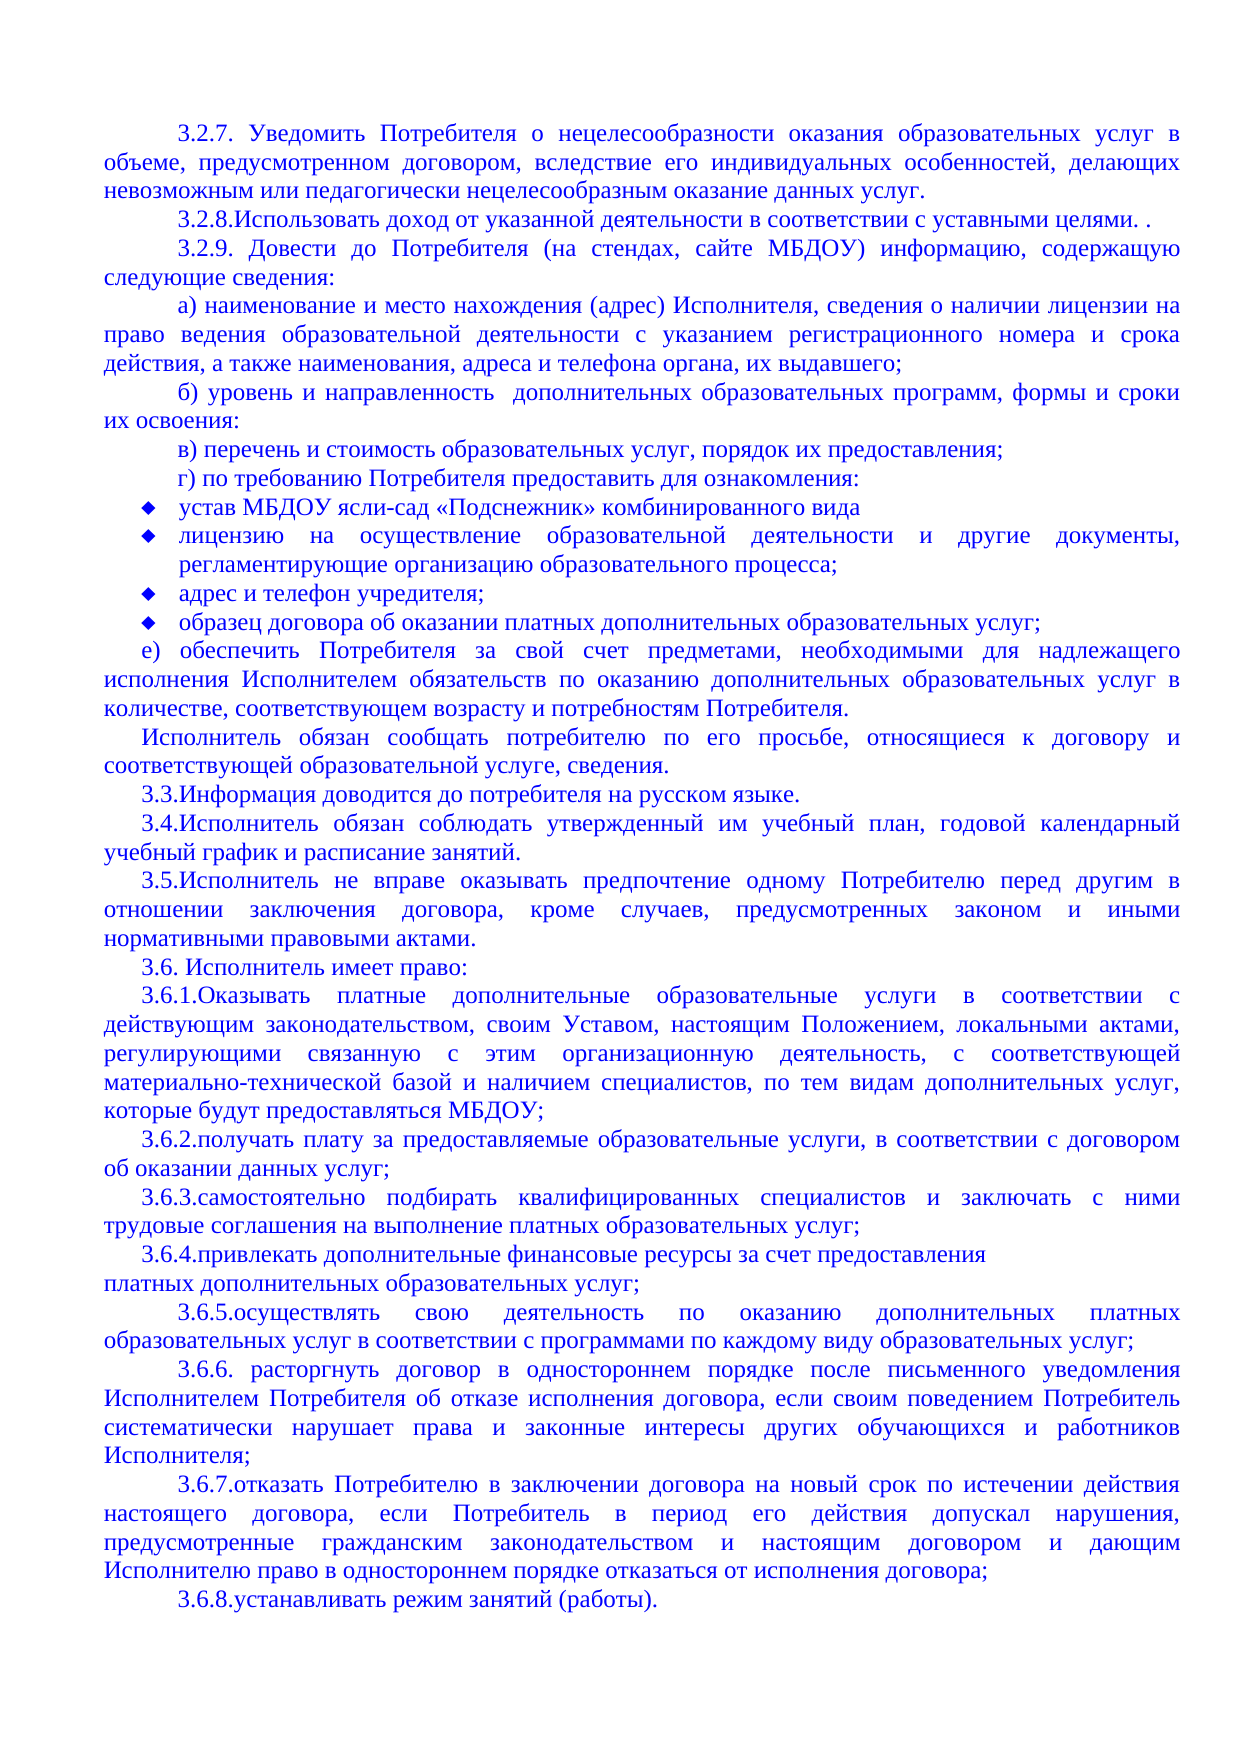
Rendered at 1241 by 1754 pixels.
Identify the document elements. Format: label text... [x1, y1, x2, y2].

text 3.4.Исполнитель обязан соблюдать утвержденный им учебный план, годовой календарный учебный график и расписание занятий. [103, 808, 1181, 866]
text е) обеспечить Потребителя за свой счет предметами, необходимыми для надлежащего исполнения Исполнителем обязательств по оказанию дополнительных образовательных услуг в количестве, соответствующем возрасту и потребностям Потребителя. [103, 636, 1181, 722]
text 3.6.6. расторгнуть договор в одностороннем порядке после письменного уведомления Исполнителем Потребителя об отказе исполнения договора, если своим поведением Потребитель систематически нарушает права и законные интересы других обучающихся и работников Исполнителя; [103, 1354, 1181, 1469]
text 3.6. Исполнитель имеет право: [103, 952, 1181, 981]
text 3.6.8.устанавливать режим занятий (работы). [103, 1584, 1181, 1613]
text г) по требованию Потребителя предоставить для ознакомления: [103, 463, 1181, 492]
text 3.6.4.привлекать дополнительные финансовые ресурсы за счет предоставления [103, 1239, 1181, 1268]
list лицензию на осуществление образовательной деятельности и другие документы, регламентирующие организацию образовательного процесса; [141, 521, 1181, 578]
text 3.3.Информация доводится до потребителя на русском языке. [103, 779, 1181, 808]
text в) перечень и стоимость образовательных услуг, порядок их предоставления; [103, 434, 1181, 463]
text 3.6.5.осуществлять свою деятельность по оказанию дополнительных платных образовательных услуг в соответствии с программами по каждому виду образовательных услуг; [103, 1297, 1181, 1354]
list образец договора об оказании платных дополнительных образовательных услуг; [141, 607, 1181, 636]
text 3.6.7.отказать Потребителю в заключении договора на новый срок по истечении действия настоящего договора, если Потребитель в период его действия допускал нарушения, предусмотренные гражданским законодательством и настоящим договором и дающим Исполнителю право в одностороннем порядке отказаться от исполнения договора; [103, 1469, 1181, 1584]
text 3.6.3.самостоятельно подбирать квалифицированных специалистов и заключать с ними трудовые соглашения на выполнение платных образовательных услуг; [103, 1182, 1181, 1239]
list устав МБДОУ ясли-сад «Подснежник» комбинированного вида [141, 492, 1181, 521]
text Исполнитель обязан сообщать потребителю по его просьбе, относящиеся к договору и соответствующей образовательной услуге, сведения. [103, 722, 1181, 779]
list адрес и телефон учредителя; [141, 578, 1181, 607]
text платных дополнительных образовательных услуг; [103, 1268, 1181, 1297]
text 3.2.7. Уведомить Потребителя о нецелесообразности оказания образовательных услуг в объеме, предусмотренном договором, вследствие его индивидуальных особенностей, делающих невозможным или педагогически нецелесообразным оказание данных услуг. [103, 118, 1181, 204]
text 3.6.2.получать плату за предоставляемые образовательные услуги, в соответствии с договором об оказании данных услуг; [103, 1124, 1181, 1182]
text 3.6.1.Оказывать платные дополнительные образовательные услуги в соответствии с действующим законодательством, своим Уставом, настоящим Положением, локальными актами, регулирующими связанную с этим организационную деятельность, с соответствующей материально-технической базой и наличием специалистов, по тем видам дополнительных услуг, которые будут предоставляться МБДОУ; [103, 981, 1181, 1124]
text 3.2.8.Использовать доход от указанной деятельности в соответствии с уставными целями. . [103, 204, 1181, 233]
text б) уровень и направленность дополнительных образовательных программ, формы и сроки их освоения: [103, 377, 1181, 434]
text а) наименование и место нахождения (адрес) Исполнителя, сведения о наличии лицензии на право ведения образовательной деятельности с указанием регистрационного номера и срока действия, а также наименования, адреса и телефона органа, их выдавшего; [103, 291, 1181, 377]
text 3.2.9. Довести до Потребителя (на стендах, сайте МБДОУ) информацию, содержащую следующие сведения: [103, 233, 1181, 291]
text 3.5.Исполнитель не вправе оказывать предпочтение одному Потребителю перед другим в отношении заключения договора, кроме случаев, предусмотренных законом и иными нормативными правовыми актами. [103, 866, 1181, 952]
